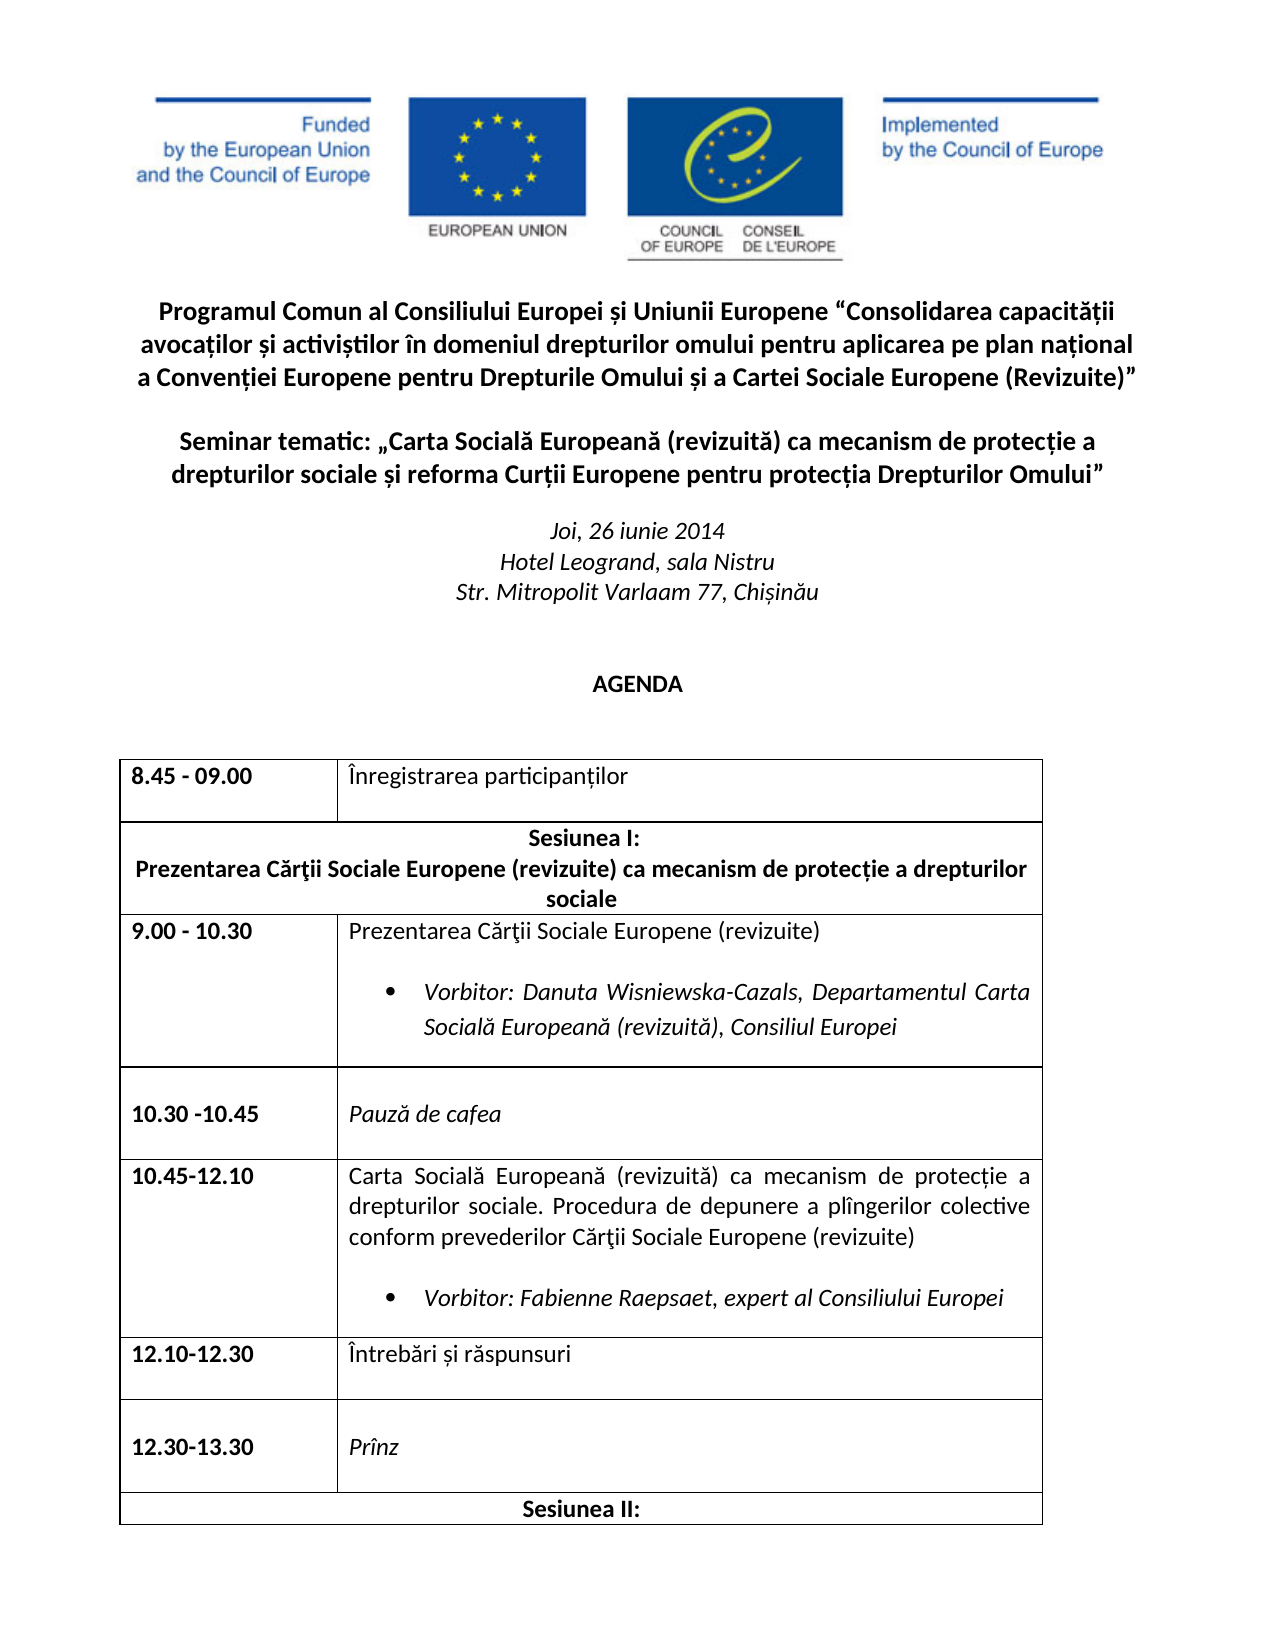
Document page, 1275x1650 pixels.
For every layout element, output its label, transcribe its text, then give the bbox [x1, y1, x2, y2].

text Programul Comun al Consiliului Europei şi Uniunii Europene “Consolidarea capacităţii avocaţilor şi activiştilor în domeniul drepturilor omului pentru aplicarea pe plan naţional a Convenţiei Europene pentru Drepturile Omului şi a Cartei Sociale Europene (Revizuite)” [131, 294, 1144, 393]
table_cell Pauză de cafea [338, 1068, 1042, 1159]
text Hotel Leogrand, sala Nistru [131, 546, 1144, 576]
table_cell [121, 1493, 1042, 1523]
table_header Înregistrarea participanților [338, 760, 1042, 821]
text AGENDA [131, 668, 1144, 698]
table_cell 10.45-12.10 [121, 1160, 337, 1337]
table_cell 12.30-13.30 [121, 1400, 337, 1492]
table_cell Prezentarea Cărţii Sociale Europene (revizuite) Vorbitor: Danuta Wisniewska-Cazals, Departamentul Carta Socială Europeană (revizuită), Consiliul Europei [338, 915, 1042, 1066]
text Joi, 26 iunie 2014 [131, 515, 1144, 546]
table_header 8.45 - 09.00 [121, 760, 337, 821]
table_cell 12.10-12.30 [121, 1338, 337, 1399]
table_cell 9.00 - 10.30 [121, 915, 337, 1066]
table_cell Prînz [338, 1400, 1042, 1492]
text Str. Mitropolit Varlaam 77, Chișinău [131, 576, 1144, 607]
table_cell Sesiunea I: Prezentarea Cărţii Sociale Europene (revizuite) ca mecanism de protecție a drepturilor sociale [121, 823, 1042, 914]
table_cell Întrebări și răspunsuri [338, 1338, 1042, 1399]
picture [131, 93, 1107, 264]
table_cell Carta Socială Europeană (revizuită) ca mecanism de protecție a drepturilor sociale. Procedura de depunere a plîngerilor colective conform prevederilor Cărţii Sociale Europene (revizuite) Vorbitor: Fabienne Raepsaet, expert al Consiliului Europei [338, 1160, 1042, 1337]
table_cell 10.30 -10.45 [121, 1068, 337, 1159]
text Seminar tematic: „Carta Socială Europeană (revizuită) ca mecanism de protecție a drepturilor sociale și reforma Curții Europene pentru protecția Drepturilor Omului” [131, 424, 1144, 490]
